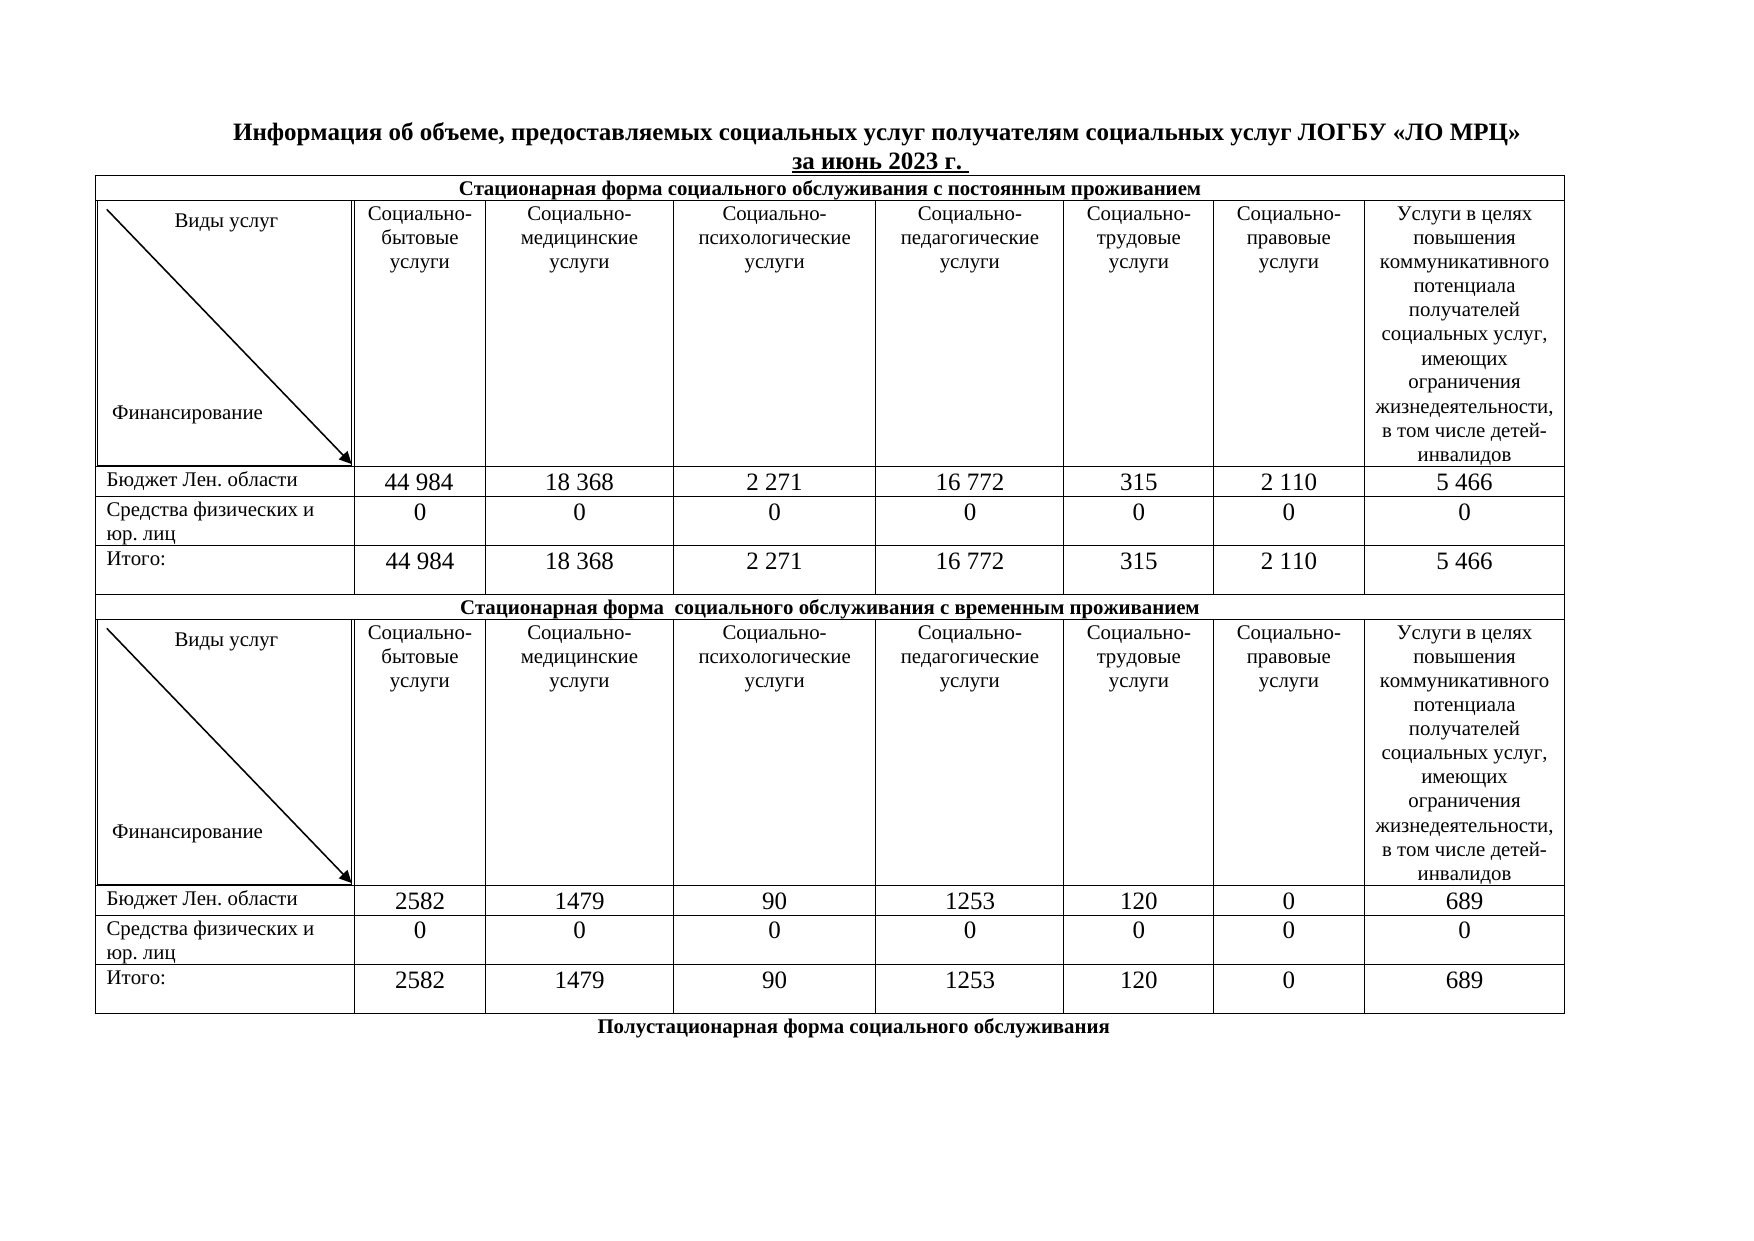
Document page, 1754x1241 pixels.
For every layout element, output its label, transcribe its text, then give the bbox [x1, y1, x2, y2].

table_cell 1253 [876, 965, 1063, 1013]
table_cell 0 [1365, 497, 1564, 545]
text Информация об объеме, предоставляемых социальных услуг получателям социальных услуг ЛОГБУ «ЛО МРЦ» [118, 117, 1636, 146]
table_cell Средства физических и юр. лиц [96, 916, 354, 964]
table_cell 689 [1365, 886, 1564, 914]
table_cell 0 [486, 497, 673, 545]
table_cell 1479 [486, 965, 673, 1013]
text Полустационарная форма социального обслуживания [118, 1014, 1636, 1038]
table_cell 0 [876, 916, 1063, 964]
table_cell 0 [674, 497, 875, 545]
table_cell 5 466 [1365, 546, 1564, 594]
text за июнь 2023 г. [118, 146, 1636, 175]
table_cell 44 984 [355, 546, 485, 594]
table_cell Социально-педагогические услуги [876, 620, 1063, 885]
table_cell 0 [1214, 965, 1364, 1013]
table_cell 0 [355, 497, 485, 545]
table_cell 2 110 [1214, 467, 1364, 496]
table_cell Социально-педагогические услуги [876, 201, 1063, 466]
table_cell 2 110 [1214, 546, 1364, 594]
table_cell 90 [674, 965, 875, 1013]
table_cell 689 [1365, 965, 1564, 1013]
table_cell Социально-бытовые услуги [355, 201, 485, 466]
table_cell 0 [355, 916, 485, 964]
table_cell Социально-психологические услуги [674, 620, 875, 885]
table_cell 0 [1214, 916, 1364, 964]
table_cell Стационарная форма социального обслуживания с временным проживанием [96, 595, 1564, 619]
table_cell 0 [1064, 497, 1213, 545]
table_cell 120 [1064, 886, 1213, 914]
table_cell 0 [1064, 916, 1213, 964]
table_cell 315 [1064, 467, 1213, 496]
table_header Стационарная форма социального обслуживания с постоянным проживанием [96, 176, 1564, 200]
table_cell Социально-трудовые услуги [1064, 620, 1213, 885]
table_cell 2582 [355, 886, 485, 914]
table_cell 2582 [355, 965, 485, 1013]
table_cell 2 271 [674, 546, 875, 594]
table_cell 44 984 [355, 467, 485, 496]
table_cell 0 [486, 916, 673, 964]
table_cell 120 [1064, 965, 1213, 1013]
table_cell 1479 [486, 886, 673, 914]
table_cell Бюджет Лен. области [96, 886, 354, 914]
table_cell 0 [876, 497, 1063, 545]
table_cell 18 368 [486, 467, 673, 496]
table_cell 0 [1214, 497, 1364, 545]
table_cell Социально-трудовые услуги [1064, 201, 1213, 466]
table_cell Социально-медицинские услуги [486, 201, 673, 466]
table_cell 0 [1365, 916, 1564, 964]
table_cell Социально-медицинские услуги [486, 620, 673, 885]
table_cell 18 368 [486, 546, 673, 594]
table_cell Социально-правовые услуги [1214, 201, 1364, 466]
table_cell 2 271 [674, 467, 875, 496]
table_cell Услуги в целях повышения коммуникативного потенциала получателей социальных услуг, имеющих ограничения жизнедеятельности, в том числе детей-инвалидов [1365, 201, 1564, 466]
table_cell Социально-правовые услуги [1214, 620, 1364, 885]
table_cell Социально-психологические услуги [674, 201, 875, 466]
table_cell 90 [674, 886, 875, 914]
table_cell 1253 [876, 886, 1063, 914]
table_cell 5 466 [1365, 467, 1564, 496]
table_cell Социально-бытовые услуги [355, 620, 485, 885]
table_cell Бюджет Лен. области [96, 467, 354, 496]
table_cell Средства физических и юр. лиц [96, 497, 354, 545]
table_cell Итого: [96, 546, 354, 594]
table_cell 16 772 [876, 467, 1063, 496]
table_cell 0 [1214, 886, 1364, 914]
table_cell 0 [674, 916, 875, 964]
table_cell 16 772 [876, 546, 1063, 594]
table_cell 315 [1064, 546, 1213, 594]
table_cell Услуги в целях повышения коммуникативного потенциала получателей социальных услуг, имеющих ограничения жизнедеятельности, в том числе детей-инвалидов [1365, 620, 1564, 885]
table_cell Итого: [96, 965, 354, 1013]
